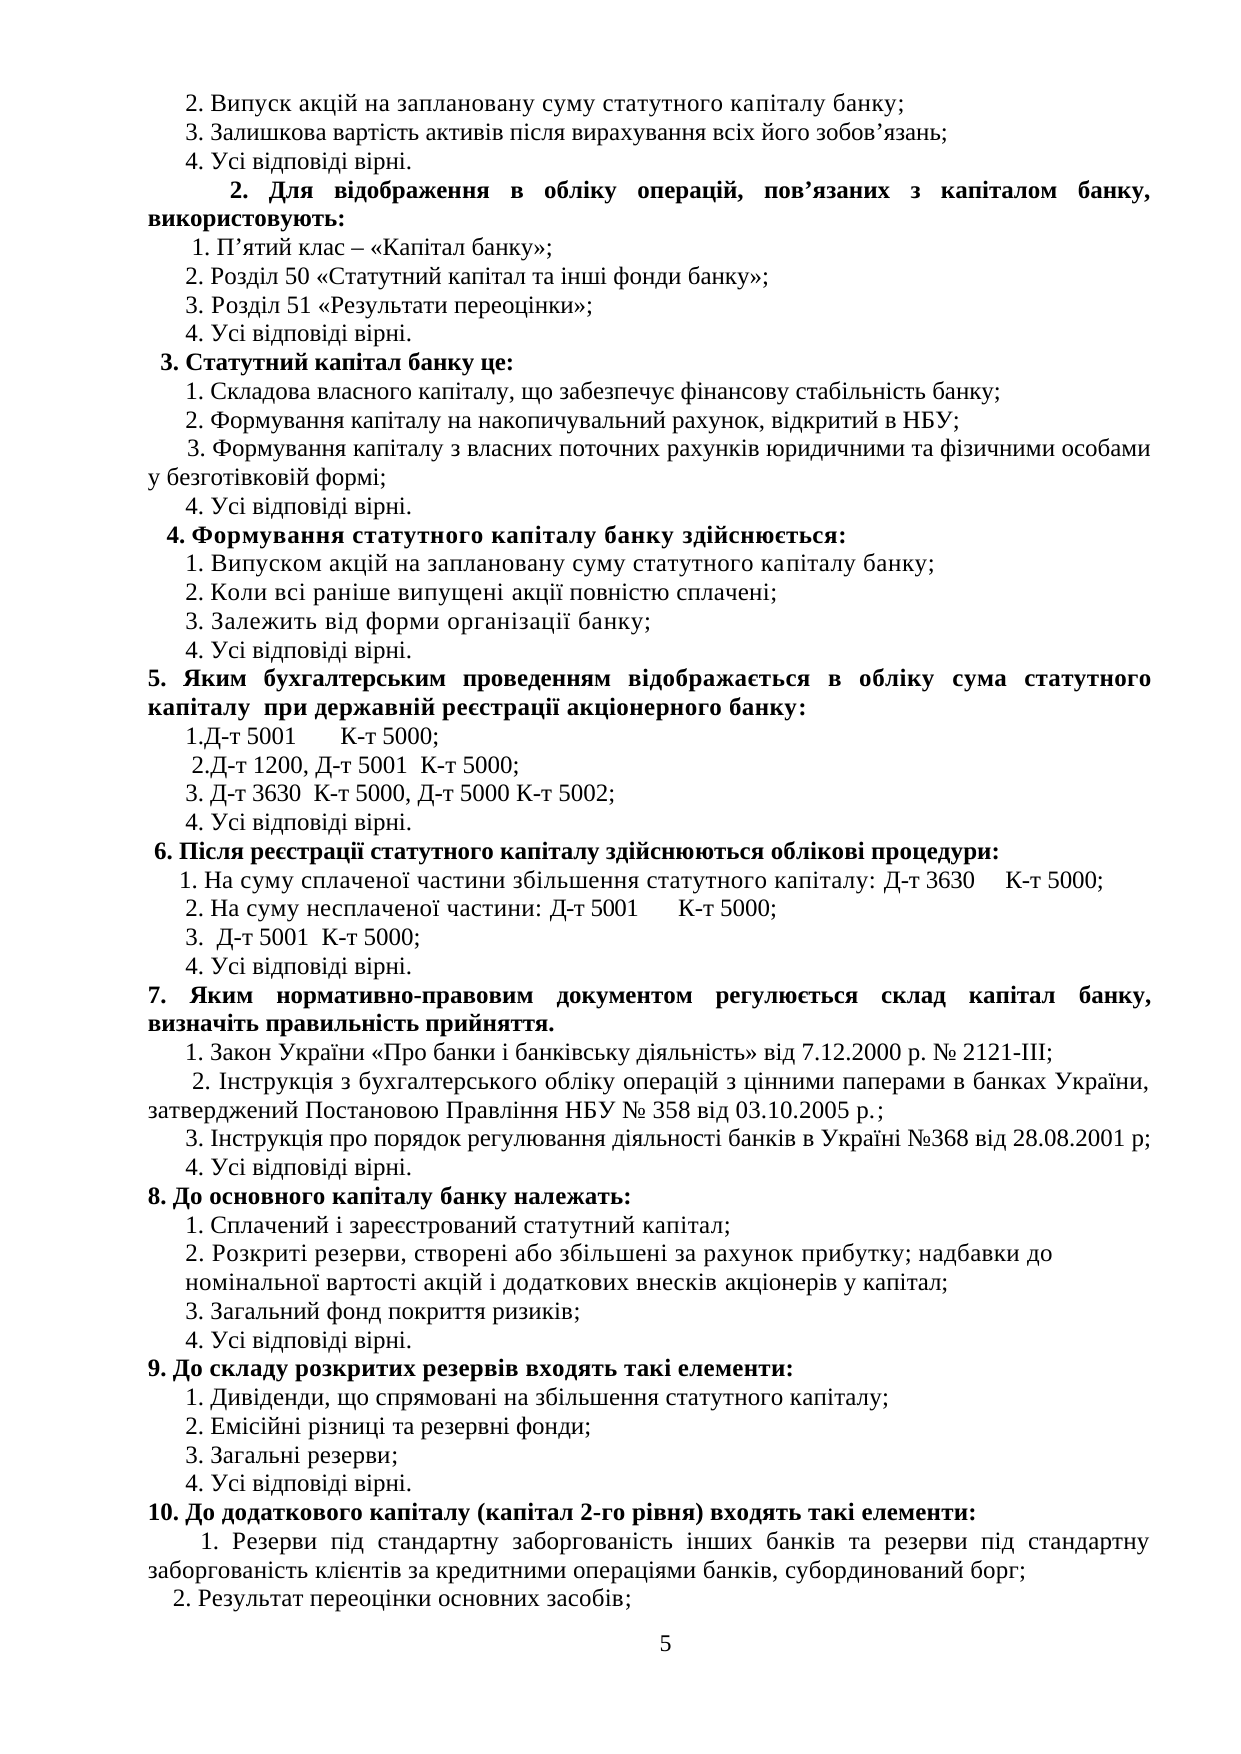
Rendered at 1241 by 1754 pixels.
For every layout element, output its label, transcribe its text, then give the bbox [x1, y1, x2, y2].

text 6. Після реєстрації статутного капіталу здійснюються облікові процедури: [148, 836, 1152, 865]
text 3. Д-т 5001 К-т 5000; [148, 922, 1152, 951]
text 3. Загальний фонд покриття ризиків; [148, 1296, 1152, 1325]
text 2. Для відображення в обліку операцій, пов’язаних з капіталом банку, використовують: [148, 175, 1152, 232]
text 1. На суму сплаченої частини збільшення статутного капіталу: Д-т 3630 К-т 5000; [148, 865, 1152, 893]
text 1.Д-т 5001 К-т 5000; [185, 721, 1152, 750]
text 5. Яким бухгалтерським проведенням відображається в обліку сума статутного капіталу при державній реєстрації акціонерного банку: [148, 663, 1152, 721]
text 4. Формування статутного капіталу банку здійснюється: [148, 520, 1152, 548]
text 2. Розділ 50 «Статутний капітал та інші фонди банку»; [148, 261, 1152, 290]
text 2.Д-т 1200, Д-т 5001 К-т 5000; [148, 750, 1152, 778]
text 3. Інструкція про порядок регулювання діяльності банків в Україні №368 від 28.08.2001 р; [148, 1123, 1152, 1152]
text 2. Формування капіталу на накопичувальний рахунок, відкритий в НБУ; [148, 405, 1152, 433]
text 4. Усі відповіді вірні. [148, 1152, 1152, 1181]
text 2. Результат переоцінки основних засобів; [148, 1583, 1152, 1612]
text 1. Випуском акцій на заплановану суму статутного капіталу банку; [185, 548, 1152, 577]
text 2. Коли всі раніше випущені акції повністю сплачені; [148, 577, 1152, 606]
text 4. Усі відповіді вірні. [148, 807, 1152, 836]
text 1. Резерви під стандартну заборгованість інших банків та резерви під стандартну заборгованість клієнтів за кредитними операціями банків, субординований борг; [148, 1526, 1152, 1583]
text 3. Статутний капітал банку це: [148, 347, 1152, 376]
text 9. До складу розкритих резервів входять такі елементи: [148, 1353, 1152, 1382]
text 4. Усі відповіді вірні. [148, 146, 1152, 175]
text 8. До основного капіталу банку належать: [148, 1181, 1152, 1210]
text 1. Сплачений і зареєстрований статутний капітал; [185, 1210, 1152, 1238]
text 4. Усі відповіді вірні. [148, 1468, 1152, 1497]
text 4. Усі відповіді вірні. [148, 635, 1152, 663]
text 2. Розкриті резерви, створені або збільшені за рахунок прибутку; надбавки до номінальної вартості акцій і додаткових внесків акціонерів у капітал; [185, 1238, 1152, 1296]
text 2. На суму несплаченої частини: Д-т 5001 К-т 5000; [148, 893, 1152, 922]
text 4. Усі відповіді вірні. [148, 951, 1152, 980]
text 1. П’ятий клас – «Капітал банку»; [148, 232, 1152, 261]
text 3. Загальні резерви; [148, 1440, 1152, 1468]
text 3. Д-т 3630 К-т 5000, Д-т 5000 К-т 5002; [148, 778, 1152, 807]
text 4. Усі відповіді вірні. [148, 1325, 1152, 1353]
text 2. Інструкція з бухгалтерського обліку операцій з цінними паперами в банках України, затверджений Постановою Правління НБУ № 358 від 03.10.2005 р.; [148, 1066, 1152, 1123]
text 4. Усі відповіді вірні. [148, 318, 1152, 347]
text 10. До додаткового капіталу (капітал 2-го рівня) входять такі елементи: [148, 1497, 1152, 1526]
text 7. Яким нормативно-правовим документом регулюється склад капітал банку, визначіть правильність прийняття. [148, 980, 1152, 1037]
text 3. Залежить від форми організації банку; [148, 606, 1152, 635]
text 4. Усі відповіді вірні. [148, 491, 1152, 520]
text 3. Формування капіталу з власних поточних рахунків юридичними та фізичними особами у безготівковій формі; [148, 433, 1152, 491]
text 2. Випуск акцій на заплановану суму статутного капіталу банку; [148, 88, 1152, 117]
text 1. Закон України «Про банки і банківську діяльність» від 7.12.2000 р. № 2121-III; [185, 1037, 1152, 1066]
text 2. Емісійні різниці та резервні фонди; [148, 1411, 1152, 1440]
text 3. Розділ 51 «Результати переоцінки»; [148, 290, 1152, 318]
text 3. Залишкова вартість активів після вирахування всіх його зобов’язань; [148, 117, 1152, 146]
text 1. Дивіденди, що спрямовані на збільшення статутного капіталу; [148, 1382, 1152, 1411]
text 1. Складова власного капіталу, що забезпечує фінансову стабільність банку; [185, 376, 1152, 405]
